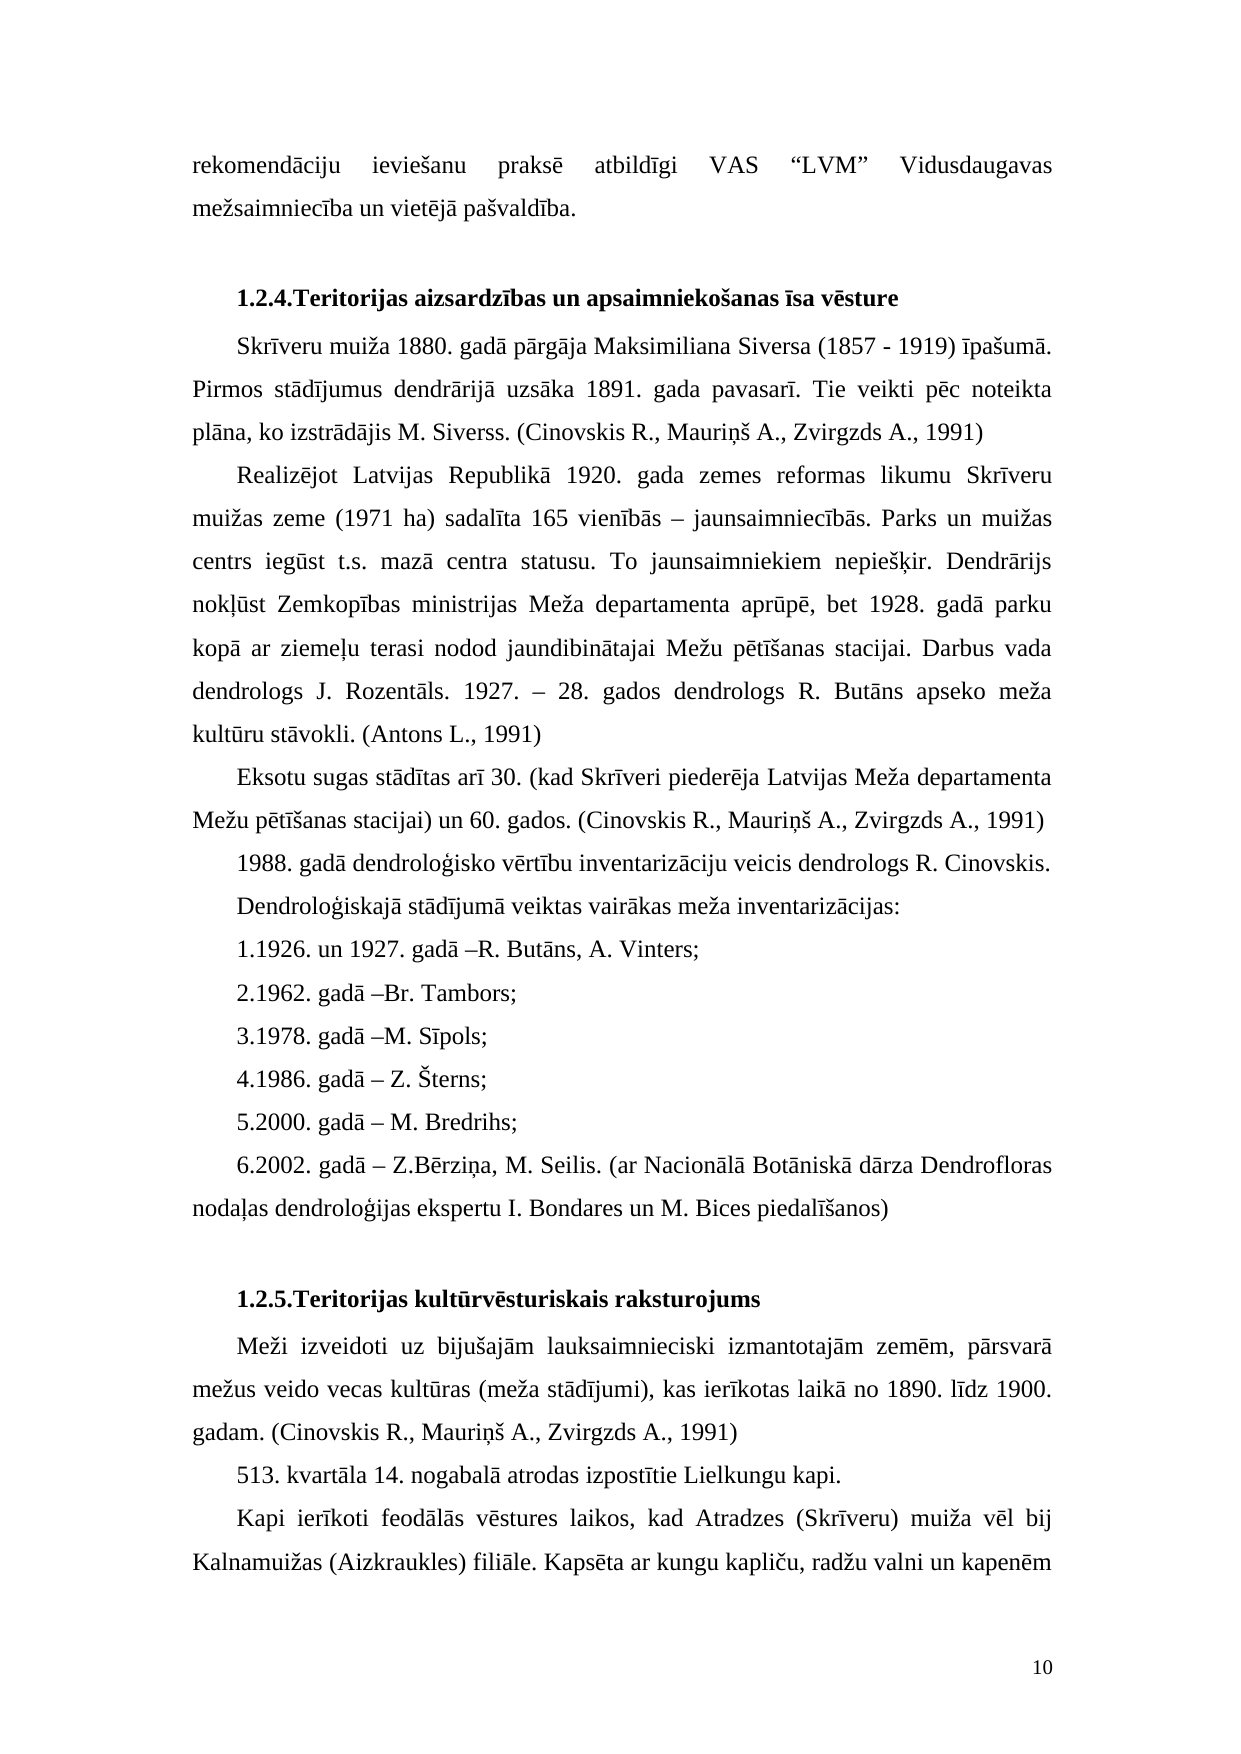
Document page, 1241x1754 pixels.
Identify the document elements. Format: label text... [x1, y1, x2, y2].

text Realizējot Latvijas Republikā 1920. gada zemes reformas likumu Skrīveru muižas zeme (1971 ha) sadalīta 165 vienībās – jaunsaimniecībās. Parks un muižas centrs iegūst t.s. mazā centra statusu. To jaunsaimniekiem nepiešķir. Dendrārijs nokļūst Zemkopības ministrijas Meža departamenta aprūpē, bet 1928. gadā parku kopā ar ziemeļu terasi nodod jaundibinātajai Mežu pētīšanas stacijai. Darbus vada dendrologs J. Rozentāls. 1927. – 28. gados dendrologs R. Butāns apseko meža kultūru stāvokli. (Antons L., 1991) [192, 460, 1053, 748]
text 6.2002. gadā – Z.Bērziņa, M. Seilis. (ar Nacionālā Botāniskā dārza Dendrofloras nodaļas dendroloģijas ekspertu I. Bondares un M. Bices piedalīšanos) [192, 1150, 1053, 1222]
text 3.1978. gadā –M. Sīpols; [192, 1021, 1053, 1049]
text 1.1926. un 1927. gadā –R. Butāns, A. Vinters; [192, 934, 1053, 963]
text Eksotu sugas stādītas arī 30. (kad Skrīveri piederēja Latvijas Meža departamenta Mežu pētīšanas stacijai) un 60. gados. (Cinovskis R., Mauriņš A., Zvirgzds A., 1991) [192, 762, 1053, 834]
subtitle 1.2.5.Teritorijas kultūrvēsturiskais raksturojums [192, 1284, 1053, 1312]
text Skrīveru muiža 1880. gadā pārgāja Maksimiliana Siversa (1857 - 1919) īpašumā. Pirmos stādījumus dendrārijā uzsāka 1891. gada pavasarī. Tie veikti pēc noteikta plāna, ko izstrādājis M. Siverss. (Cinovskis R., Mauriņš A., Zvirgzds A., 1991) [192, 331, 1053, 446]
subtitle 1.2.4.Teritorijas aizsardzības un apsaimniekošanas īsa vēsture [192, 283, 1053, 312]
text Meži izveidoti uz bijušajām lauksaimnieciski izmantotajām zemēm, pārsvarā mežus veido vecas kultūras (meža stādījumi), kas ierīkotas laikā no 1890. līdz 1900. gadam. (Cinovskis R., Mauriņš A., Zvirgzds A., 1991) [192, 1331, 1053, 1446]
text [192, 150, 1053, 222]
text Dendroloģiskajā stādījumā veiktas vairākas meža inventarizācijas: [192, 891, 1053, 920]
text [192, 1503, 1053, 1575]
text 513. kvartāla 14. nogabalā atrodas izpostītie Lielkungu kapi. [192, 1460, 1053, 1489]
text 5.2000. gadā – M. Bredrihs; [192, 1107, 1053, 1136]
text 2.1962. gadā –Br. Tambors; [192, 978, 1053, 1006]
text 1988. gadā dendroloģisko vērtību inventarizāciju veicis dendrologs R. Cinovskis. [192, 848, 1053, 877]
text 4.1986. gadā – Z. Šterns; [192, 1064, 1053, 1093]
